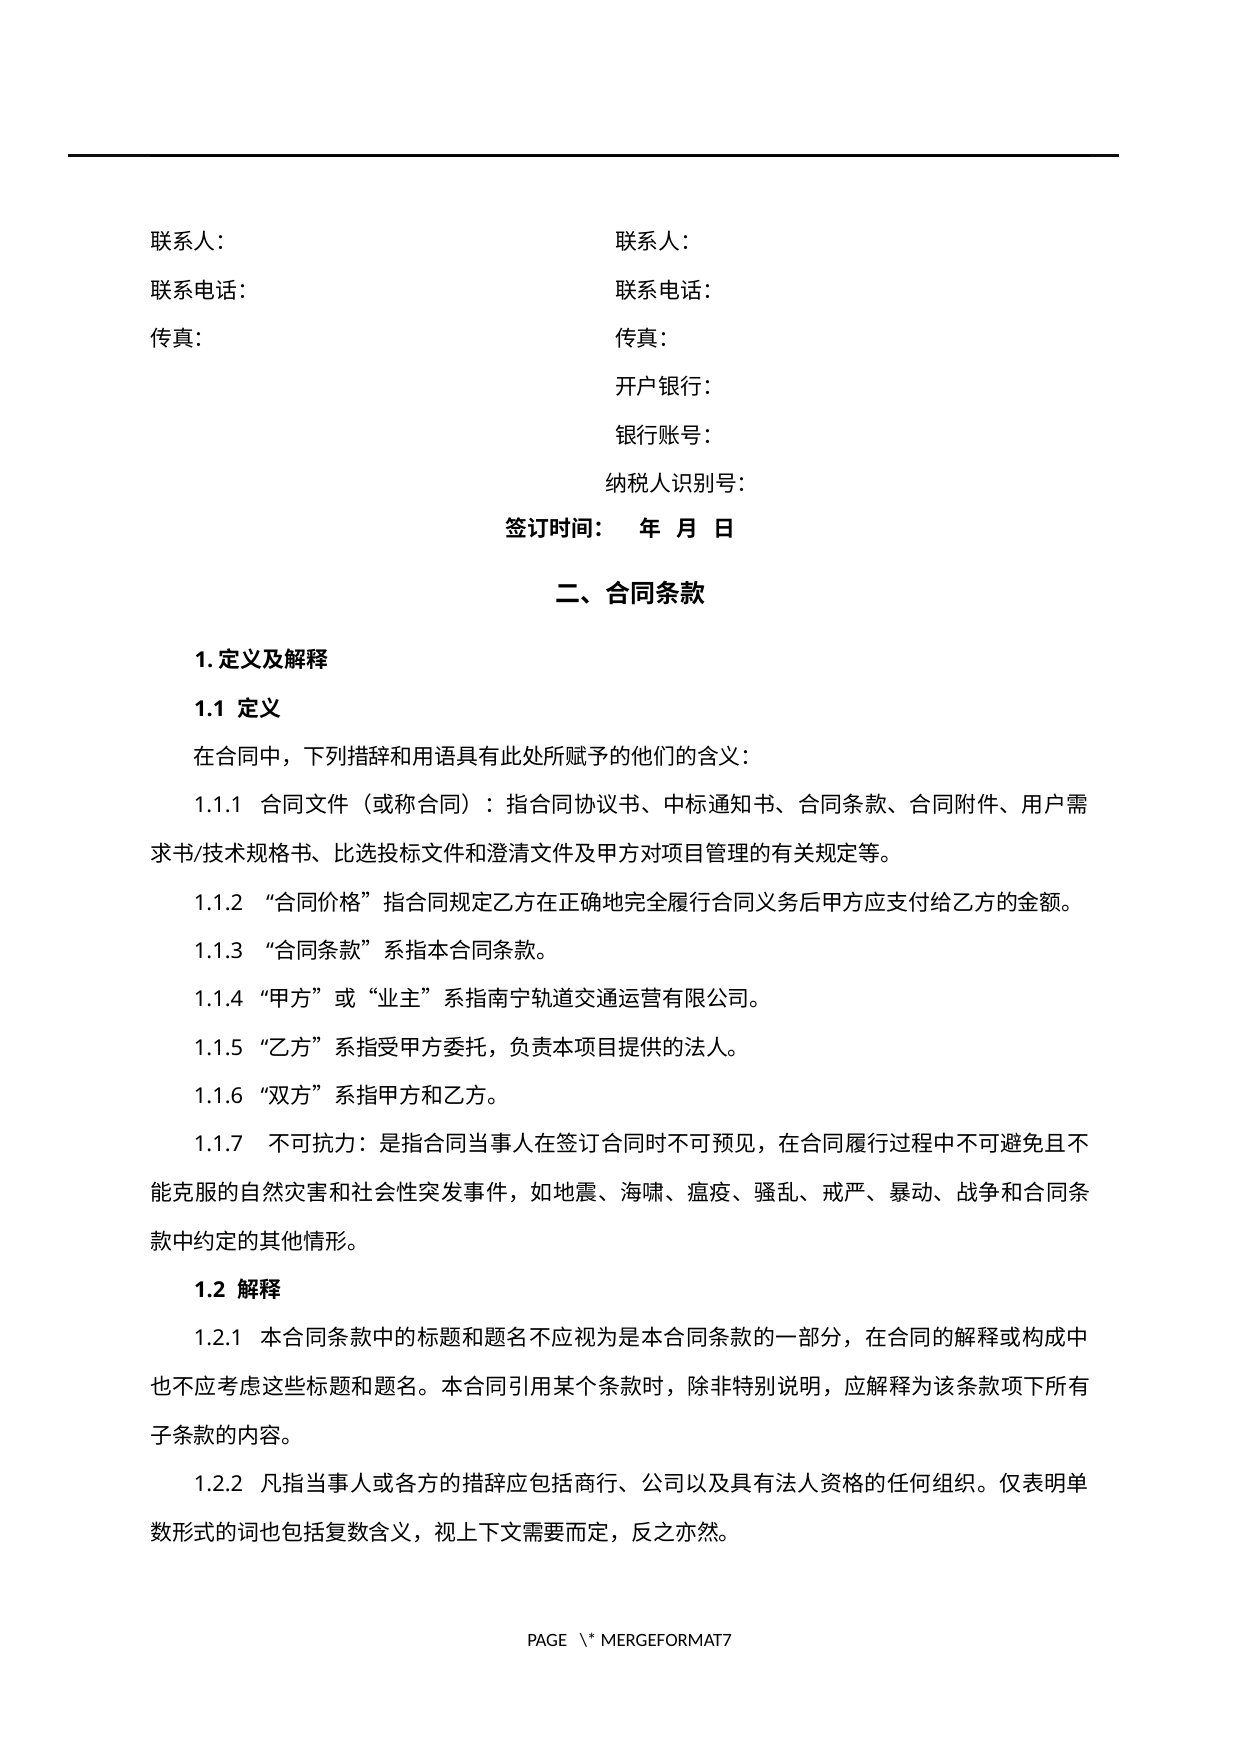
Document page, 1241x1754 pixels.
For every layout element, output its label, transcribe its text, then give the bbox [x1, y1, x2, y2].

text 签订时间： 年 月 日 [150, 511, 1090, 543]
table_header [583, 224, 1026, 511]
list 解释 [150, 1272, 1090, 1304]
text 在合同中，下列措辞和用语具有此处所赋予的他们的含义： [194, 739, 1090, 771]
list “双方”系指甲方和乙方。 [150, 1077, 1090, 1110]
list “甲方”或“业主”系指南宁轨道交通运营有限公司。 [150, 981, 1090, 1013]
list “合同条款”系指本合同条款。 [150, 932, 1090, 965]
list “合同价格”指合同规定乙方在正确地完全履行合同义务后甲方应支付给乙方的金额。 [150, 884, 1090, 917]
list “乙方”系指受甲方委托，负责本项目提供的法人。 [150, 1029, 1090, 1062]
subtitle 1. 定义及解释 [150, 642, 1090, 674]
text 二、合同条款 [150, 559, 1090, 624]
list 凡指当事人或各方的措辞应包括商行、公司以及具有法人资格的任何组织。仅表明单数形式的词也包括复数含义，视上下文需要而定，反之亦然。 [150, 1466, 1090, 1547]
list 本合同条款中的标题和题名不应视为是本合同条款的一部分，在合同的解释或构成中也不应考虑这些标题和题名。本合同引用某个条款时，除非特别说明，应解释为该条款项下所有子条款的内容。 [150, 1320, 1090, 1450]
list 定义 [150, 690, 1090, 723]
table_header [139, 224, 583, 511]
list 合同文件（或称合同）：指合同协议书、中标通知书、合同条款、合同附件、用户需求书/技术规格书、比选投标文件和澄清文件及甲方对项目管理的有关规定等。 [150, 787, 1090, 868]
list 不可抗力：是指合同当事人在签订合同时不可预见，在合同履行过程中不可避免且不能克服的自然灾害和社会性突发事件，如地震、海啸、瘟疫、骚乱、戒严、暴动、战争和合同条款中约定的其他情形。 [150, 1126, 1090, 1256]
